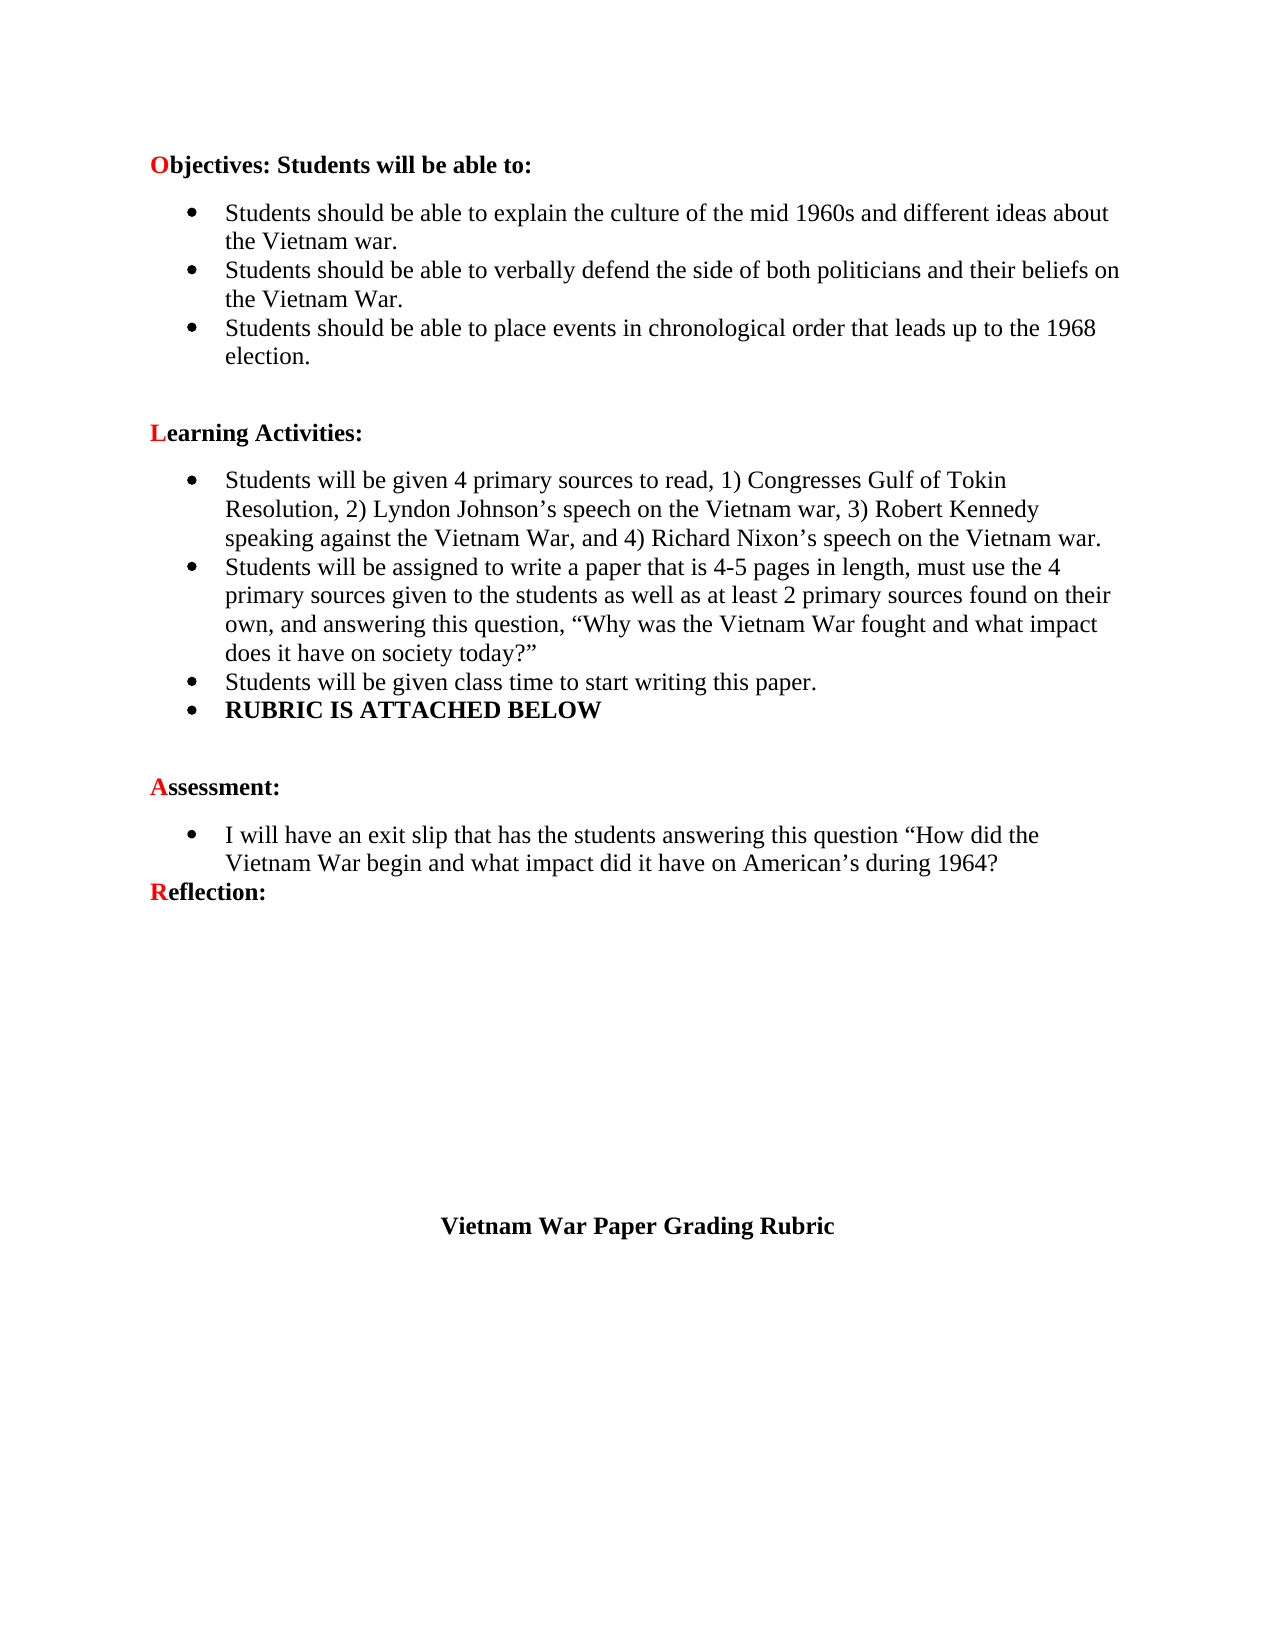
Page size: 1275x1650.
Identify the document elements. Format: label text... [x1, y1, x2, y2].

list Students should be able to verbally defend the side of both politicians and their beliefs on the Vietnam War. [187, 255, 1125, 313]
list Students will be given class time to start writing this paper. [187, 667, 1125, 696]
text Assessment: [150, 772, 1125, 801]
title Vietnam War Paper Grading Rubric [150, 1211, 1125, 1240]
list Students should be able to explain the culture of the mid 1960s and different ideas about the Vietnam war. [187, 198, 1125, 255]
list Students will be given 4 primary sources to read, 1) Congresses Gulf of Tokin Resolution, 2) Lyndon Johnson’s speech on the Vietnam war, 3) Robert Kennedy speaking against the Vietnam War, and 4) Richard Nixon’s speech on the Vietnam war. [187, 466, 1125, 552]
list Students should be able to place events in chronological order that leads up to the 1968 election. [187, 313, 1125, 370]
list I will have an exit slip that has the students answering this question “How did the Vietnam War begin and what impact did it have on American’s during 1964? [187, 820, 1125, 877]
text Objectives: Students will be able to: [150, 150, 1125, 179]
list Students will be assigned to write a paper that is 4-5 pages in length, must use the 4 primary sources given to the students as well as at least 2 primary sources found on their own, and answering this question, “Why was the Vietnam War fought and what impact does it have on society today?” [187, 552, 1125, 667]
text Learning Activities: [150, 418, 1125, 447]
text Reflection: [150, 877, 1125, 906]
list RUBRIC IS ATTACHED BELOW [187, 696, 1125, 724]
